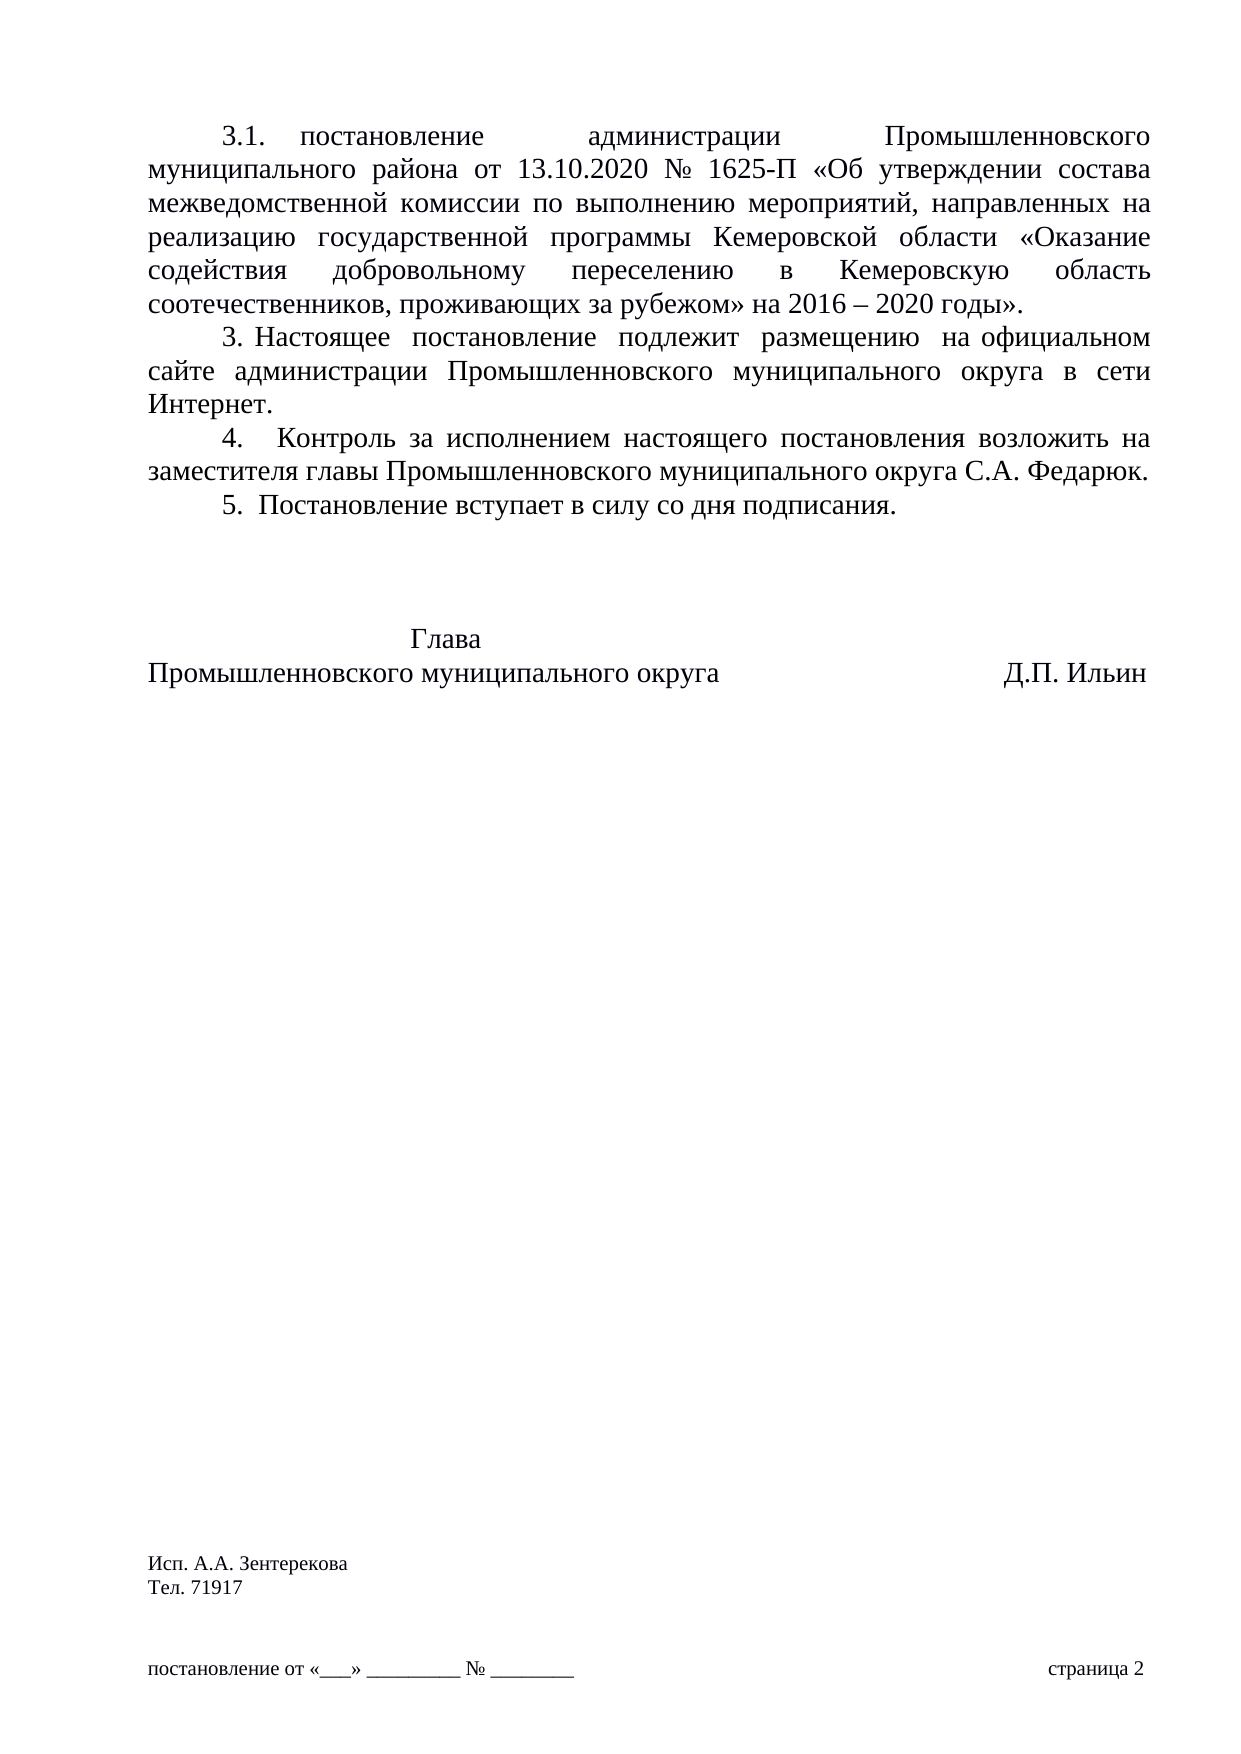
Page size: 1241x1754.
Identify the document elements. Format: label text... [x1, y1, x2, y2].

text 4. Контроль за исполнением настоящего постановления возложить на заместителя главы Промышленновского муниципального округа С.А. Федарюк. [148, 420, 1152, 487]
text 3.1. постановление администрации Промышленновского муниципального района от 13.10.2020 № 1625-П «Об утверждении состава межведомственной комиссии по выполнению мероприятий, направленных на реализацию государственной программы Кемеровской области «Оказание содействия добровольному переселению в Кемеровскую область соотечественников, проживающих за рубежом» на 2016 – 2020 годы». [148, 118, 1152, 319]
text 5. Постановление вступает в силу со дня подписания. [148, 487, 1152, 521]
text Глава [148, 621, 1152, 655]
text Тел. 71917 [148, 1575, 1152, 1599]
text 3. Настоящее постановление подлежит размещению на официальном сайте администрации Промышленновского муниципального округа в сети Интернет. [148, 319, 1152, 420]
text Исп. А.А. Зентерекова [148, 1551, 1152, 1575]
text Промышленновского муниципального округа Д.П. Ильин [148, 655, 1152, 688]
